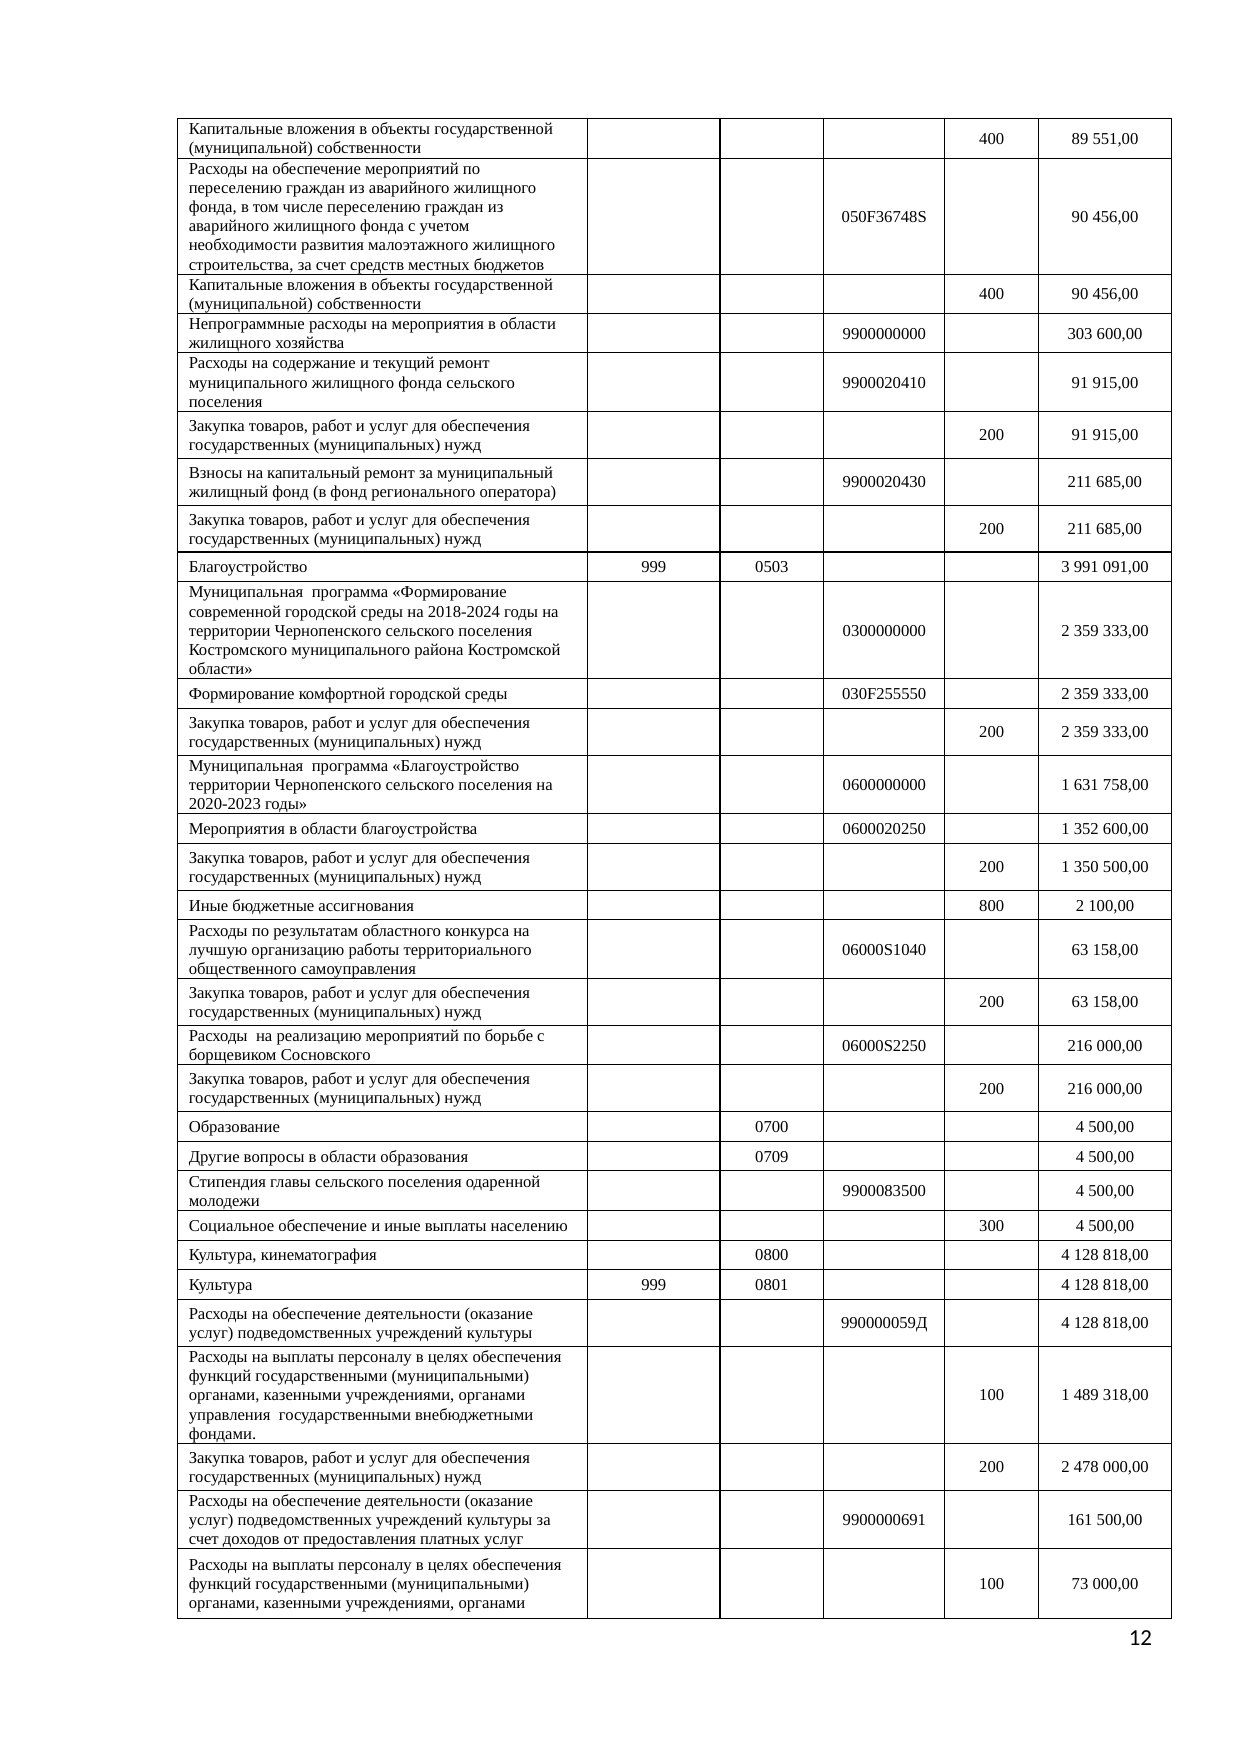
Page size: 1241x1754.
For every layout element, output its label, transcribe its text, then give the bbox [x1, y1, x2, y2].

table_cell 4 500,00 [1039, 1142, 1171, 1170]
table_cell [588, 679, 719, 708]
table_cell [721, 1211, 823, 1239]
table_cell 200 [945, 412, 1038, 458]
table_cell 2 359 333,00 [1039, 582, 1171, 678]
table_cell 9900020410 [824, 353, 944, 411]
table_cell [721, 1444, 823, 1489]
table_cell 91 915,00 [1039, 353, 1171, 411]
table_cell [721, 1491, 823, 1548]
table_cell [721, 1065, 823, 1111]
table_cell 211 685,00 [1039, 459, 1171, 504]
table_cell [588, 506, 719, 551]
table_cell Закупка товаров, работ и услуг для обеспечения государственных (муниципальных) нужд [178, 412, 587, 458]
table_cell 0800 [721, 1241, 823, 1269]
table_cell [588, 1347, 719, 1443]
table_cell Мероприятия в области благоустройства [178, 814, 587, 843]
table_cell 4 500,00 [1039, 1211, 1171, 1239]
table_cell Стипендия главы сельского поселения одаренной молодежи [178, 1171, 587, 1210]
table_cell [588, 1065, 719, 1111]
table_cell [721, 1300, 823, 1346]
table_cell 63 158,00 [1039, 979, 1171, 1025]
table_cell [588, 756, 719, 813]
table_cell [945, 1491, 1038, 1548]
table_cell Закупка товаров, работ и услуг для обеспечения государственных (муниципальных) нужд [178, 844, 587, 890]
table_cell [945, 353, 1038, 411]
table_cell [588, 709, 719, 754]
table_cell 999 [588, 1270, 719, 1299]
table_cell [721, 844, 823, 890]
table_cell [945, 159, 1038, 273]
table_cell 0600020250 [824, 814, 944, 843]
table_cell [945, 1112, 1038, 1141]
table_cell [824, 1112, 944, 1141]
table_cell 06000S2250 [824, 1026, 944, 1064]
table_cell 200 [945, 1065, 1038, 1111]
table_cell [721, 459, 823, 504]
table_cell [945, 1241, 1038, 1269]
table_cell Иные бюджетные ассигнования [178, 891, 587, 919]
table_cell 4 128 818,00 [1039, 1241, 1171, 1269]
table_cell [721, 506, 823, 551]
table_cell [588, 1112, 719, 1141]
table_cell 999 [588, 553, 719, 581]
table_cell 4 128 818,00 [1039, 1300, 1171, 1346]
table_cell [945, 1142, 1038, 1170]
table_cell 4 500,00 [1039, 1112, 1171, 1141]
table_cell [588, 1142, 719, 1170]
table_cell 91 915,00 [1039, 412, 1171, 458]
table_cell 0600000000 [824, 756, 944, 813]
table_cell 200 [945, 709, 1038, 754]
table_cell 030F255550 [824, 679, 944, 708]
table_cell [588, 412, 719, 458]
table_cell [588, 582, 719, 678]
table_cell [945, 1300, 1038, 1346]
table_cell 0801 [721, 1270, 823, 1299]
table_cell Непрограммные расходы на мероприятия в области жилищного хозяйства [178, 314, 587, 352]
table_cell [721, 159, 823, 273]
table_cell Муниципальная программа «Формирование современной городской среды на 2018-2024 годы на территории Чернопенского сельского поселения Костромского муниципального района Костромской области» [178, 582, 587, 678]
table_cell [824, 1444, 944, 1489]
table_cell 63 158,00 [1039, 920, 1171, 978]
table_cell 211 685,00 [1039, 506, 1171, 551]
table_cell Другие вопросы в области образования [178, 1142, 587, 1170]
table_cell [588, 979, 719, 1025]
table_cell 161 500,00 [1039, 1491, 1171, 1548]
table_cell [945, 1026, 1038, 1064]
table_cell 90 456,00 [1039, 275, 1171, 313]
table_cell Закупка товаров, работ и услуг для обеспечения государственных (муниципальных) нужд [178, 979, 587, 1025]
table_cell [721, 709, 823, 754]
table_cell [588, 1211, 719, 1239]
table_cell Капитальные вложения в объекты государственной (муниципальной) собственности [178, 119, 587, 157]
table_cell 0300000000 [824, 582, 944, 678]
table_cell [588, 1241, 719, 1269]
table_cell [824, 275, 944, 313]
table_cell [721, 920, 823, 978]
table_cell 06000S1040 [824, 920, 944, 978]
table_cell 216 000,00 [1039, 1026, 1171, 1064]
table_cell [824, 553, 944, 581]
table_cell [824, 1211, 944, 1239]
table_cell [824, 412, 944, 458]
table_cell 2 359 333,00 [1039, 679, 1171, 708]
table_cell 1 489 318,00 [1039, 1347, 1171, 1443]
table_cell Социальное обеспечение и иные выплаты населению [178, 1211, 587, 1239]
table_cell Капитальные вложения в объекты государственной (муниципальной) собственности [178, 275, 587, 313]
table_cell Образование [178, 1112, 587, 1141]
table_cell [945, 459, 1038, 504]
table_cell 400 [945, 275, 1038, 313]
table_cell 3 991 091,00 [1039, 553, 1171, 581]
table_cell Закупка товаров, работ и услуг для обеспечения государственных (муниципальных) нужд [178, 1065, 587, 1111]
table_cell [721, 756, 823, 813]
table_cell Расходы на обеспечение мероприятий по переселению граждан из аварийного жилищного фонда, в том числе переселению граждан из аварийного жилищного фонда с учетом необходимости развития малоэтажного жилищного строительства, за счет средств местных бюджетов [178, 159, 587, 273]
table_cell Закупка товаров, работ и услуг для обеспечения государственных (муниципальных) нужд [178, 506, 587, 551]
table_cell Культура [178, 1270, 587, 1299]
table_cell 050F36748S [824, 159, 944, 273]
table_cell [721, 1171, 823, 1210]
table_cell [824, 891, 944, 919]
table_cell 800 [945, 891, 1038, 919]
table_cell 2 478 000,00 [1039, 1444, 1171, 1489]
table_cell Закупка товаров, работ и услуг для обеспечения государственных (муниципальных) нужд [178, 709, 587, 754]
table_cell [588, 1026, 719, 1064]
table_cell [588, 314, 719, 352]
table_cell 200 [945, 979, 1038, 1025]
table_cell 73 000,00 [1039, 1549, 1171, 1618]
table_cell [588, 353, 719, 411]
table_cell [588, 119, 719, 157]
table_cell [588, 1300, 719, 1346]
table_cell [588, 275, 719, 313]
table_cell [824, 1270, 944, 1299]
table_cell 200 [945, 506, 1038, 551]
table_cell [945, 814, 1038, 843]
table_cell Закупка товаров, работ и услуг для обеспечения государственных (муниципальных) нужд [178, 1444, 587, 1489]
table_cell [824, 1065, 944, 1111]
table_cell [721, 119, 823, 157]
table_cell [178, 1549, 587, 1618]
table_cell 89 551,00 [1039, 119, 1171, 157]
table_cell [945, 314, 1038, 352]
table_cell [945, 920, 1038, 978]
table_cell [824, 119, 944, 157]
table_cell [588, 1444, 719, 1489]
table_cell [945, 582, 1038, 678]
table_cell 990000059Д [824, 1300, 944, 1346]
table_cell [824, 1549, 944, 1618]
table_cell 400 [945, 119, 1038, 157]
table_cell Формирование комфортной городской среды [178, 679, 587, 708]
table_cell [945, 756, 1038, 813]
table_cell [945, 679, 1038, 708]
table_cell 2 359 333,00 [1039, 709, 1171, 754]
table_cell [588, 814, 719, 843]
table_cell 1 352 600,00 [1039, 814, 1171, 843]
table_cell [824, 1347, 944, 1443]
table_cell 0503 [721, 553, 823, 581]
table_cell Культура, кинематография [178, 1241, 587, 1269]
table_cell Расходы на содержание и текущий ремонт муниципального жилищного фонда сельского поселения [178, 353, 587, 411]
table_cell 4 128 818,00 [1039, 1270, 1171, 1299]
table_cell [588, 920, 719, 978]
table_cell [721, 979, 823, 1025]
table_cell 300 [945, 1211, 1038, 1239]
table_cell [588, 844, 719, 890]
table_cell Расходы на реализацию мероприятий по борьбе с борщевиком Сосновского [178, 1026, 587, 1064]
table_cell [588, 1171, 719, 1210]
table_cell 1 631 758,00 [1039, 756, 1171, 813]
table_cell 9900000691 [824, 1491, 944, 1548]
table_cell Расходы на обеспечение деятельности (оказание услуг) подведомственных учреждений культуры за счет доходов от предоставления платных услуг [178, 1491, 587, 1548]
table_cell 9900020430 [824, 459, 944, 504]
table_cell [721, 314, 823, 352]
table_cell [721, 353, 823, 411]
table_cell [824, 709, 944, 754]
table_cell [588, 891, 719, 919]
table_cell Благоустройство [178, 553, 587, 581]
table_cell [721, 1026, 823, 1064]
table_cell 100 [945, 1549, 1038, 1618]
table_cell [588, 1549, 719, 1618]
table_cell Расходы по результатам областного конкурса на лучшую организацию работы территориального общественного самоуправления [178, 920, 587, 978]
table_cell [721, 1549, 823, 1618]
table_cell 4 500,00 [1039, 1171, 1171, 1210]
table_cell [721, 679, 823, 708]
table_cell 9900083500 [824, 1171, 944, 1210]
table_cell 303 600,00 [1039, 314, 1171, 352]
table_cell [824, 844, 944, 890]
table_cell [824, 979, 944, 1025]
table_cell [588, 459, 719, 504]
table_cell [945, 1270, 1038, 1299]
table_cell [721, 582, 823, 678]
table_cell Взносы на капитальный ремонт за муниципальный жилищный фонд (в фонд регионального оператора) [178, 459, 587, 504]
table_cell [721, 814, 823, 843]
table_cell 100 [945, 1347, 1038, 1443]
table_cell [588, 1491, 719, 1548]
table_cell 200 [945, 1444, 1038, 1489]
table_cell 9900000000 [824, 314, 944, 352]
table_cell 0709 [721, 1142, 823, 1170]
table_cell 200 [945, 844, 1038, 890]
table_cell Расходы на обеспечение деятельности (оказание услуг) подведомственных учреждений культуры [178, 1300, 587, 1346]
table_cell [588, 159, 719, 273]
table_cell [721, 891, 823, 919]
table_cell [824, 1142, 944, 1170]
table_cell [721, 275, 823, 313]
table_cell 1 350 500,00 [1039, 844, 1171, 890]
table_cell 2 100,00 [1039, 891, 1171, 919]
table_cell [721, 1347, 823, 1443]
table_cell [824, 506, 944, 551]
table_cell [721, 412, 823, 458]
table_cell Муниципальная программа «Благоустройство территории Чернопенского сельского поселения на 2020-2023 годы» [178, 756, 587, 813]
table_cell 216 000,00 [1039, 1065, 1171, 1111]
table_cell [945, 1171, 1038, 1210]
table_cell 0700 [721, 1112, 823, 1141]
table_cell 90 456,00 [1039, 159, 1171, 273]
table_cell [824, 1241, 944, 1269]
table_cell [945, 553, 1038, 581]
